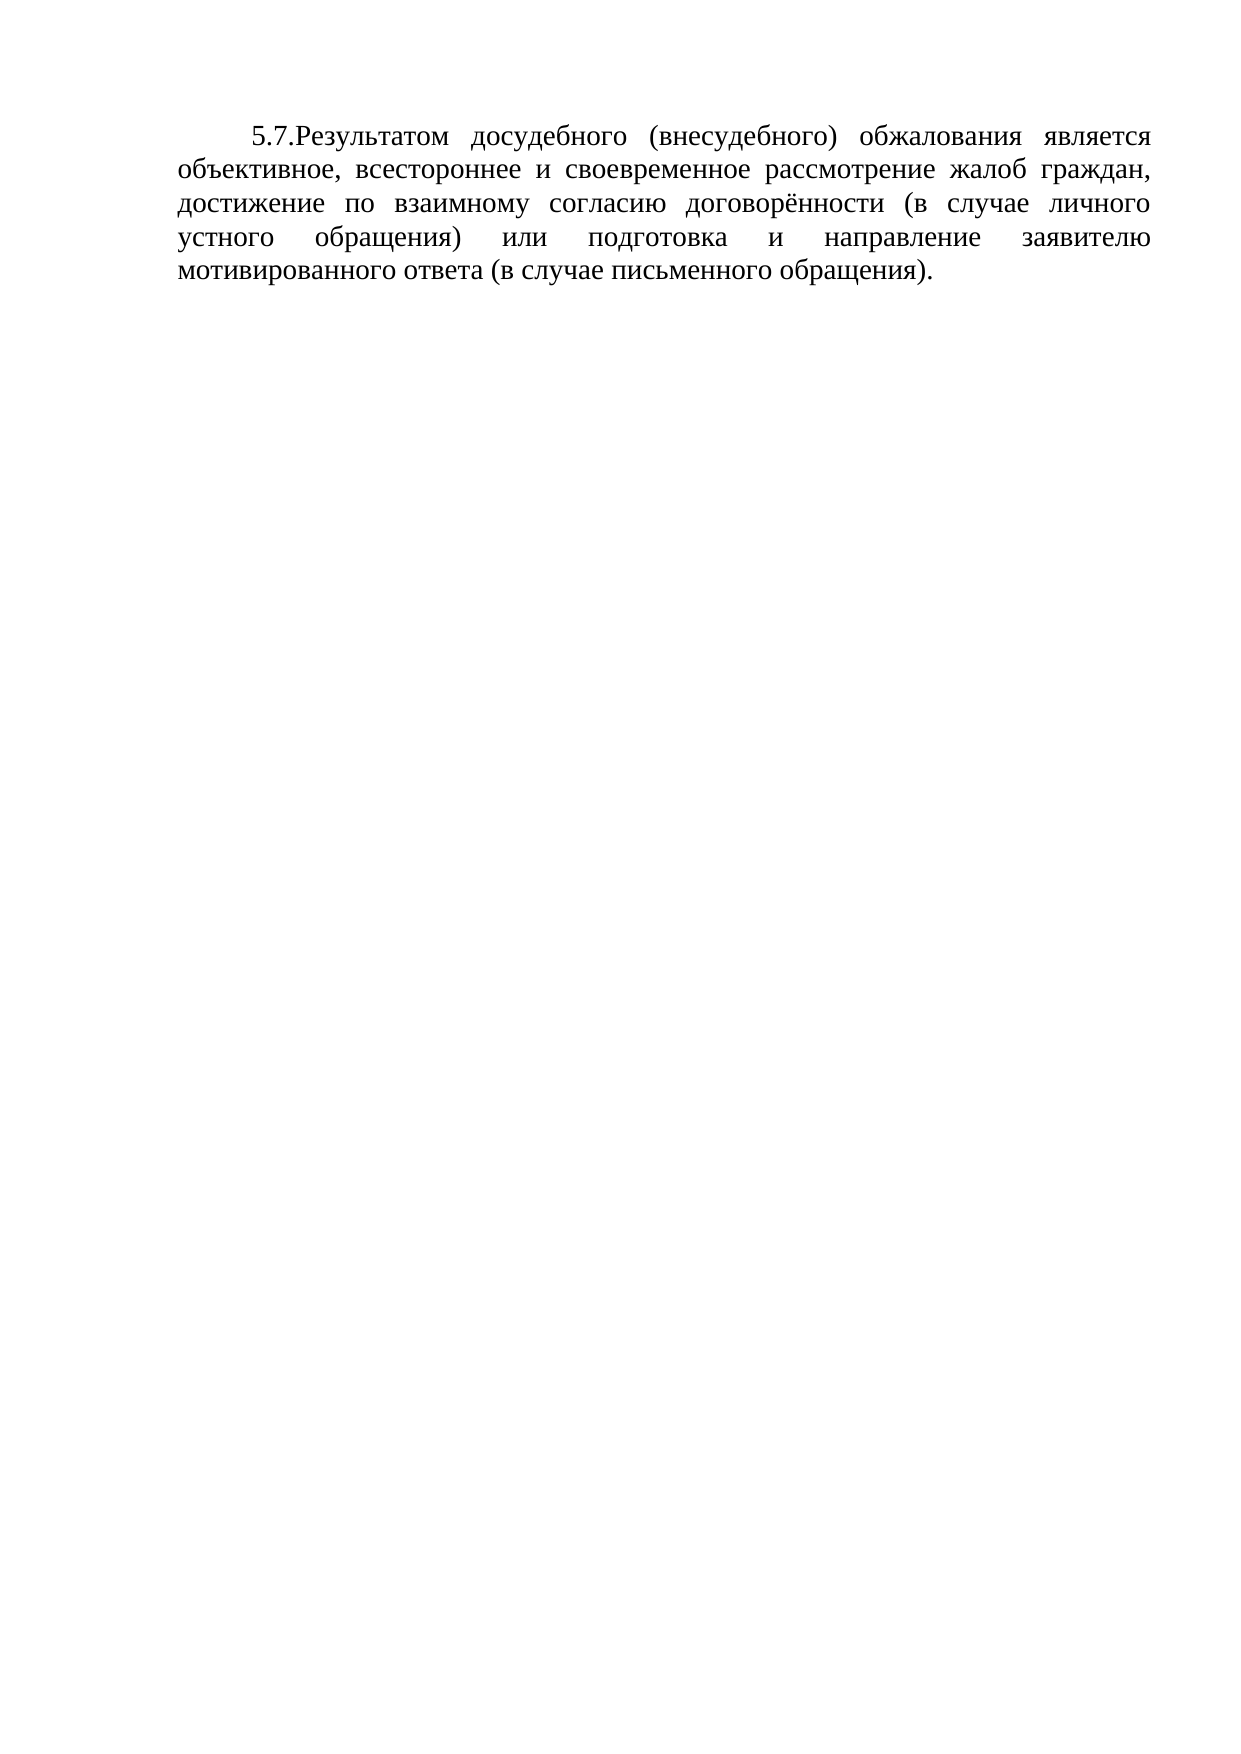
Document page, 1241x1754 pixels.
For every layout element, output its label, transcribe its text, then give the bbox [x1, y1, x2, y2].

text 5.7.Результатом досудебного (внесудебного) обжалования является объективное, всестороннее и своевременное рассмотрение жалоб граждан, достижение по взаимному согласию договорённости (в случае личного устного обращения) или подготовка и направление заявителю мотивированного ответа (в случае письменного обращения). [177, 118, 1152, 286]
